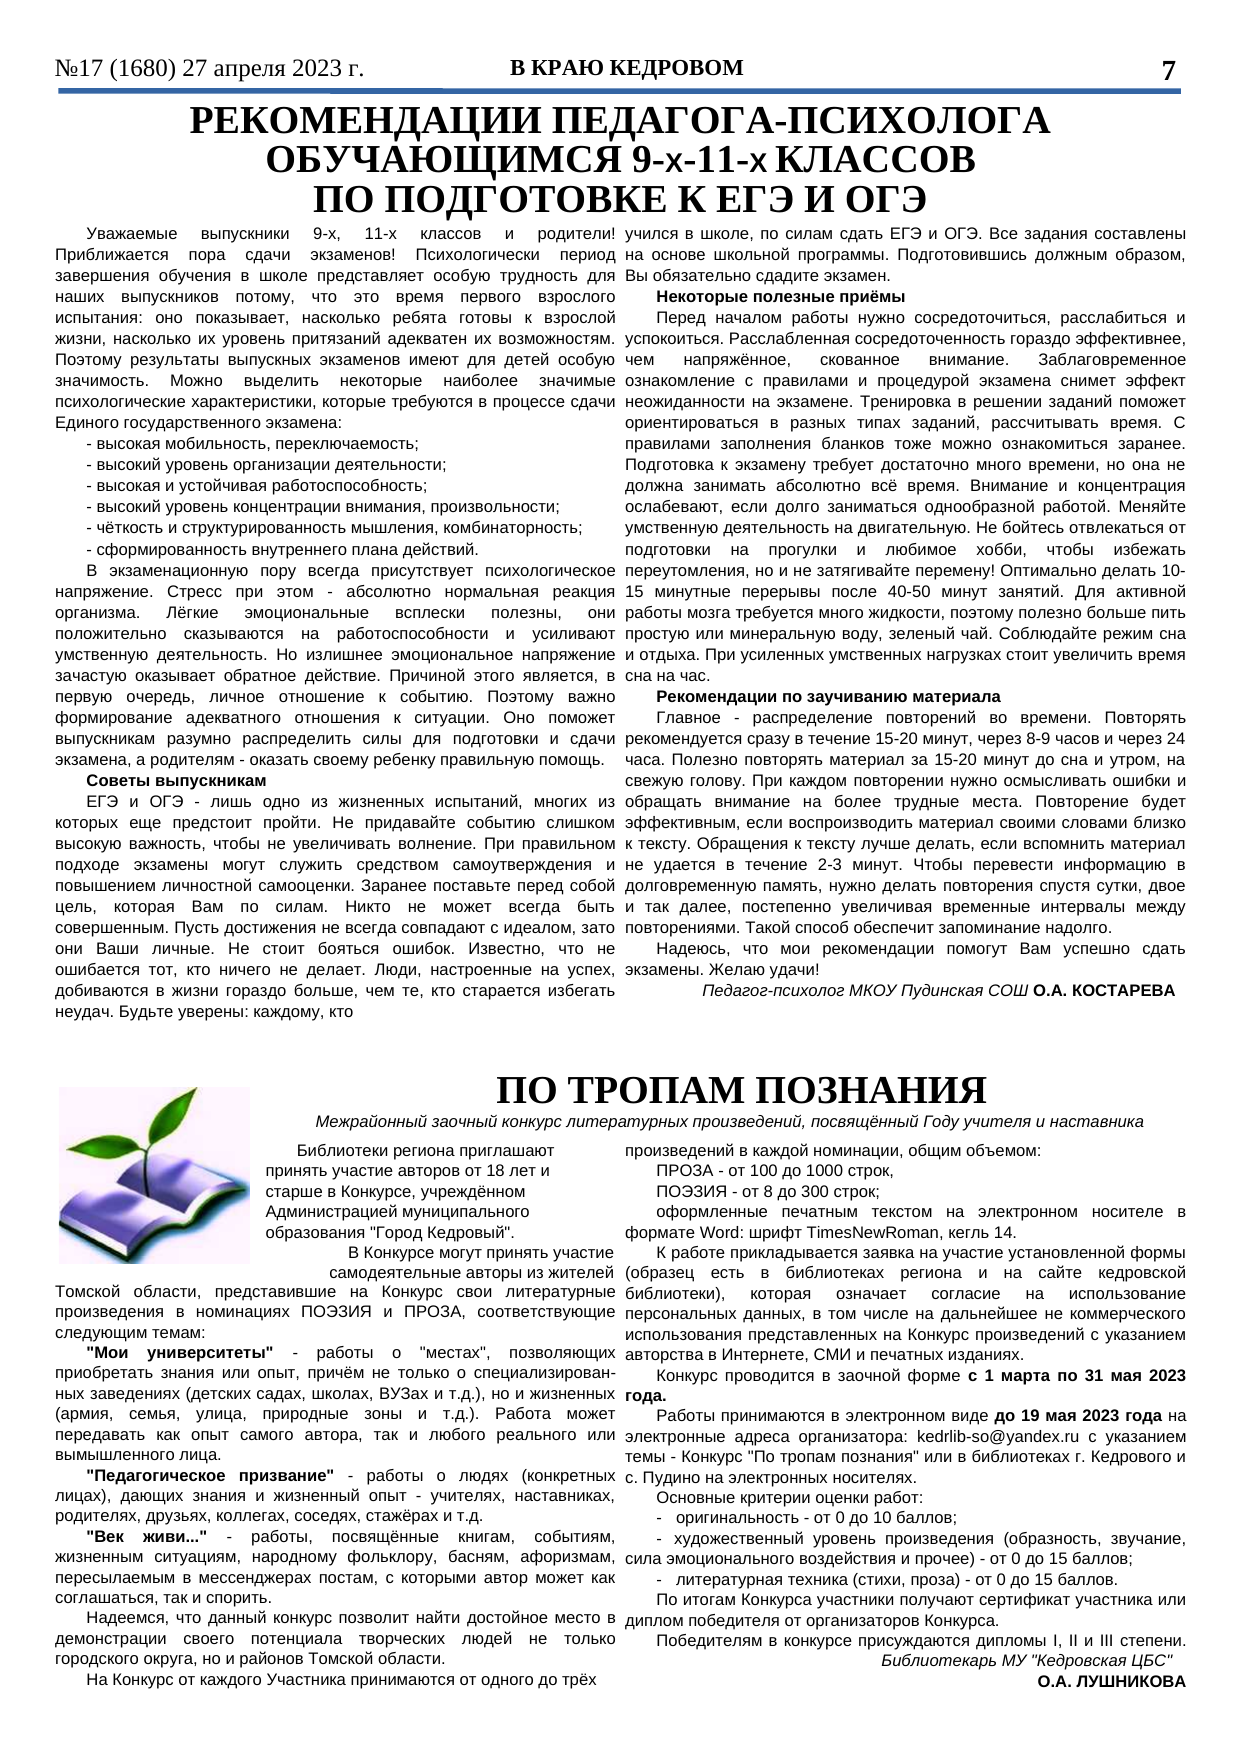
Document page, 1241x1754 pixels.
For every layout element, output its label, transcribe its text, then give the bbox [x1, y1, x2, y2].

text Межрайонный заочный конкурс литературных произведений, посвящённый Году учителя и наставника [315, 1112, 1168, 1131]
list литературная техника (стихи, проза) - от 0 до 15 баллов. [625, 1569, 1186, 1589]
text Победителям в конкурсе присуждаются дипломы I, II и III степени. Библиотекарь МУ "Кедровская ЦБС" [656, 1631, 1186, 1670]
text учился в школе, по силам сдать ЕГЭ и ОГЭ. Все задания составлены на основе школьной программы. Подготовившись должным образом, Вы обязательно сдадите экзамен. [625, 224, 1186, 285]
text Томской области, представившие на Конкурс свои литературные произведения в номинациях ПОЭЗИЯ и ПРОЗА, соответствующие следующим темам: [55, 1282, 616, 1342]
text - высокая и устойчивая работоспособность; [55, 476, 616, 495]
text Советы выпускникам [55, 771, 616, 790]
text ПО ТРОПАМ ПОЗНАНИЯ [315, 1066, 1168, 1112]
text Перед началом работы нужно сосредоточиться, расслабиться и успокоиться. Расслабленная сосредоточенность гораздо эффективнее, чем напряжённое, скованное внимание. Заблаговременное ознакомление с правилами и процедурой экзамена снимет эффект неожиданности на экзамене. Тренировка в решении заданий поможет ориентироваться в разных типах заданий, рассчитывать время. С правилами заполнения бланков тоже можно ознакомиться заранее. Подготовка к экзамену требует достаточно много времени, но она не должна занимать абсолютно всё время. Внимание и концентрация ослабевают, если долго заниматься однообразной работой. Меняйте умственную деятельность на двигательную. Не бойтесь отвлекаться от подготовки на прогулки и любимое хобби, чтобы избежать переутомления, но и не затягивайте перемену! Оптимально делать 10-15 минутные перерывы после 40-50 минут занятий. Для активной работы мозга требуется много жидкости, поэтому полезно больше пить простую или минеральную воду, зеленый чай. Соблюдайте режим сна и отдыха. При усиленных умственных нагрузках стоит увеличить время сна на час. [625, 308, 1186, 685]
text - высокий уровень концентрации внимания, произвольности; [55, 497, 616, 516]
text "Век живи..." - работы, посвящённые книгам, событиям, жизненным ситуациям, народному фольклору, басням, афоризмам, пересылаемым в мессенджерах постам, с которыми автор может как соглашаться, так и спорить. [55, 1527, 616, 1607]
text По итогам Конкурса участники получают сертификат участника или диплом победителя от организаторов Конкурса. [625, 1590, 1186, 1629]
list художественный уровень произведения (образность, звучание, сила эмоционального воздействия и прочее) - от 0 до 15 баллов; [625, 1529, 1186, 1568]
text Некоторые полезные приёмы [625, 287, 1186, 306]
text Библиотеки региона приглашают принять участие авторов от 18 лет и старше в Конкурсе, учреждённом Администрацией муниципального образования "Город Кедровый". [265, 1141, 614, 1242]
text - сформированность внутреннего плана действий. [55, 539, 616, 558]
text ПРОЗА - от 100 до 1000 строк, [625, 1161, 1186, 1180]
text - высокая мобильность, переключаемость; [55, 434, 616, 453]
text №17 (1680) 27 апреля 2023 г. [54, 53, 365, 82]
text "Мои университеты" - работы о "местах", позволяющих приобретать знания или опыт, причём не только о специализированных заведениях (детских садах, школах, ВУЗах и т.д.), но и жизненных (армия, семья, улица, природные зоны и т.д.). Работа может передавать как опыт самого автора, так и любого реального или вымышленного лица. [55, 1343, 616, 1464]
text ПОЭЗИЯ - от 8 до 300 строк; [625, 1182, 1186, 1201]
text оформленные печатным текстом на электронном носителе в формате Word: шрифт TimesNewRoman, кегль 14. [625, 1202, 1186, 1242]
text В Конкурсе могут принять участие самодеятельные авторы из жителей [265, 1243, 614, 1282]
list оригинальность - от 0 до 10 баллов; [625, 1508, 1186, 1527]
text Надеемся, что данный конкурс позволит найти достойное место в демонстрации своего потенциала творческих людей не только городского округа, но и районов Томской области. [55, 1608, 616, 1668]
text - высокий уровень организации деятельности; [55, 455, 616, 474]
text Надеюсь, что мои рекомендации помогут Вам успешно сдать экзамены. Желаю удачи! [625, 939, 1186, 979]
text 7 [1161, 53, 1176, 87]
text К работе прикладывается заявка на участие установленной формы (образец есть в библиотеках региона и на сайте кедровской библиотеки), которая означает согласие на использование персональных данных, в том числе на дальнейшее не коммерческого использования представленных на Конкурс произведений с указанием авторства в Интернете, СМИ и печатных изданиях. [625, 1243, 1186, 1364]
text Основные критерии оценки работ: [625, 1488, 1186, 1507]
text РЕКОМЕНДАЦИИ ПЕДАГОГА-ПСИХОЛОГА ОБУЧАЮЩИМСЯ 9-Х-11-Х КЛАССОВ ПО ПОДГОТОВКЕ К ЕГЭ И ОГЭ [160, 102, 1080, 221]
text - чёткость и структурированность мышления, комбинаторность; [55, 518, 616, 537]
text В КРАЮ КЕДРОВОМ [510, 54, 744, 80]
text Работы принимаются в электронном виде до 19 мая 2023 года на электронные адреса организатора: kedrlib-so@yandex.ru с указанием темы - Конкурс "По тропам познания" или в библиотеках г. Кедрового и с. Пудино на электронных носителях. [625, 1406, 1186, 1487]
text Конкурс проводится в заочной форме с 1 марта по 31 мая 2023 года. [625, 1365, 1186, 1405]
text Уважаемые выпускники 9-х, 11-х классов и родители! Приближается пора сдачи экзаменов! Психологически период завершения обучения в школе представляет особую трудность для наших выпускников потому, что это время первого взрослого испытания: оно показывает, насколько ребята готовы к взрослой жизни, насколько их уровень притязаний адекватен их возможностям. Поэтому результаты выпускных экзаменов имеют для детей особую значимость. Можно выделить некоторые наиболее значимые психологические характеристики, которые требуются в процессе сдачи Единого государственного экзамена: [55, 224, 616, 432]
text В экзаменационную пору всегда присутствует психологическое напряжение. Стресс при этом - абсолютно нормальная реакция организма. Лёгкие эмоциональные всплески полезны, они положительно сказываются на работоспособности и усиливают умственную деятельность. Но излишнее эмоциональное напряжение зачастую оказывает обратное действие. Причиной этого является, в первую очередь, личное отношение к событию. Поэтому важно формирование адекватного отношения к ситуации. Оно поможет выпускникам разумно распределить силы для подготовки и сдачи экзамена, а родителям - оказать своему ребенку правильную помощь. [55, 560, 616, 769]
text О.А. ЛУШНИКОВА [625, 1672, 1186, 1691]
text Педагог-психолог МКОУ Пудинская СОШ О.А. КОСТАРЕВА [625, 981, 1186, 1000]
text произведений в каждой номинации, общим объемом: [625, 1141, 1186, 1160]
picture [58, 1087, 250, 1264]
text "Педагогическое призвание" - работы о людях (конкретных лицах), дающих знания и жизненный опыт - учителях, наставниках, родителях, друзьях, коллегах, соседях, стажёрах и т.д. [55, 1465, 616, 1525]
text ЕГЭ и ОГЭ - лишь одно из жизненных испытаний, многих из которых еще предстоит пройти. Не придавайте событию слишком высокую важность, чтобы не увеличивать волнение. При правильном подходе экзамены могут служить средством самоутверждения и повышением личностной самооценки. Заранее поставьте перед собой цель, которая Вам по силам. Никто не может всегда быть совершенным. Пусть достижения не всегда совпадают с идеалом, зато они Ваши личные. Не стоит бояться ошибок. Известно, что не ошибается тот, кто ничего не делает. Люди, настроенные на успех, добиваются в жизни гораздо больше, чем те, кто старается избегать неудач. Будьте уверены: каждому, кто [55, 792, 616, 1021]
text На Конкурс от каждого Участника принимаются от одного до трёх [55, 1669, 616, 1689]
text Рекомендации по заучиванию материала [625, 687, 1186, 706]
text Главное - распределение повторений во времени. Повторять рекомендуется сразу в течение 15-20 минут, через 8-9 часов и через 24 часа. Полезно повторять материал за 15-20 минут до сна и утром, на свежую голову. При каждом повторении нужно осмысливать ошибки и обращать внимание на более трудные места. Повторение будет эффективным, если воспроизводить материал своими словами близко к тексту. Обращения к тексту лучше делать, если вспомнить материал не удается в течение 2-3 минут. Чтобы перевести информацию в долговременную память, нужно делать повторения спустя сутки, двое и так далее, постепенно увеличивая временные интервалы между повторениями. Такой способ обеспечит запоминание надолго. [625, 708, 1186, 937]
